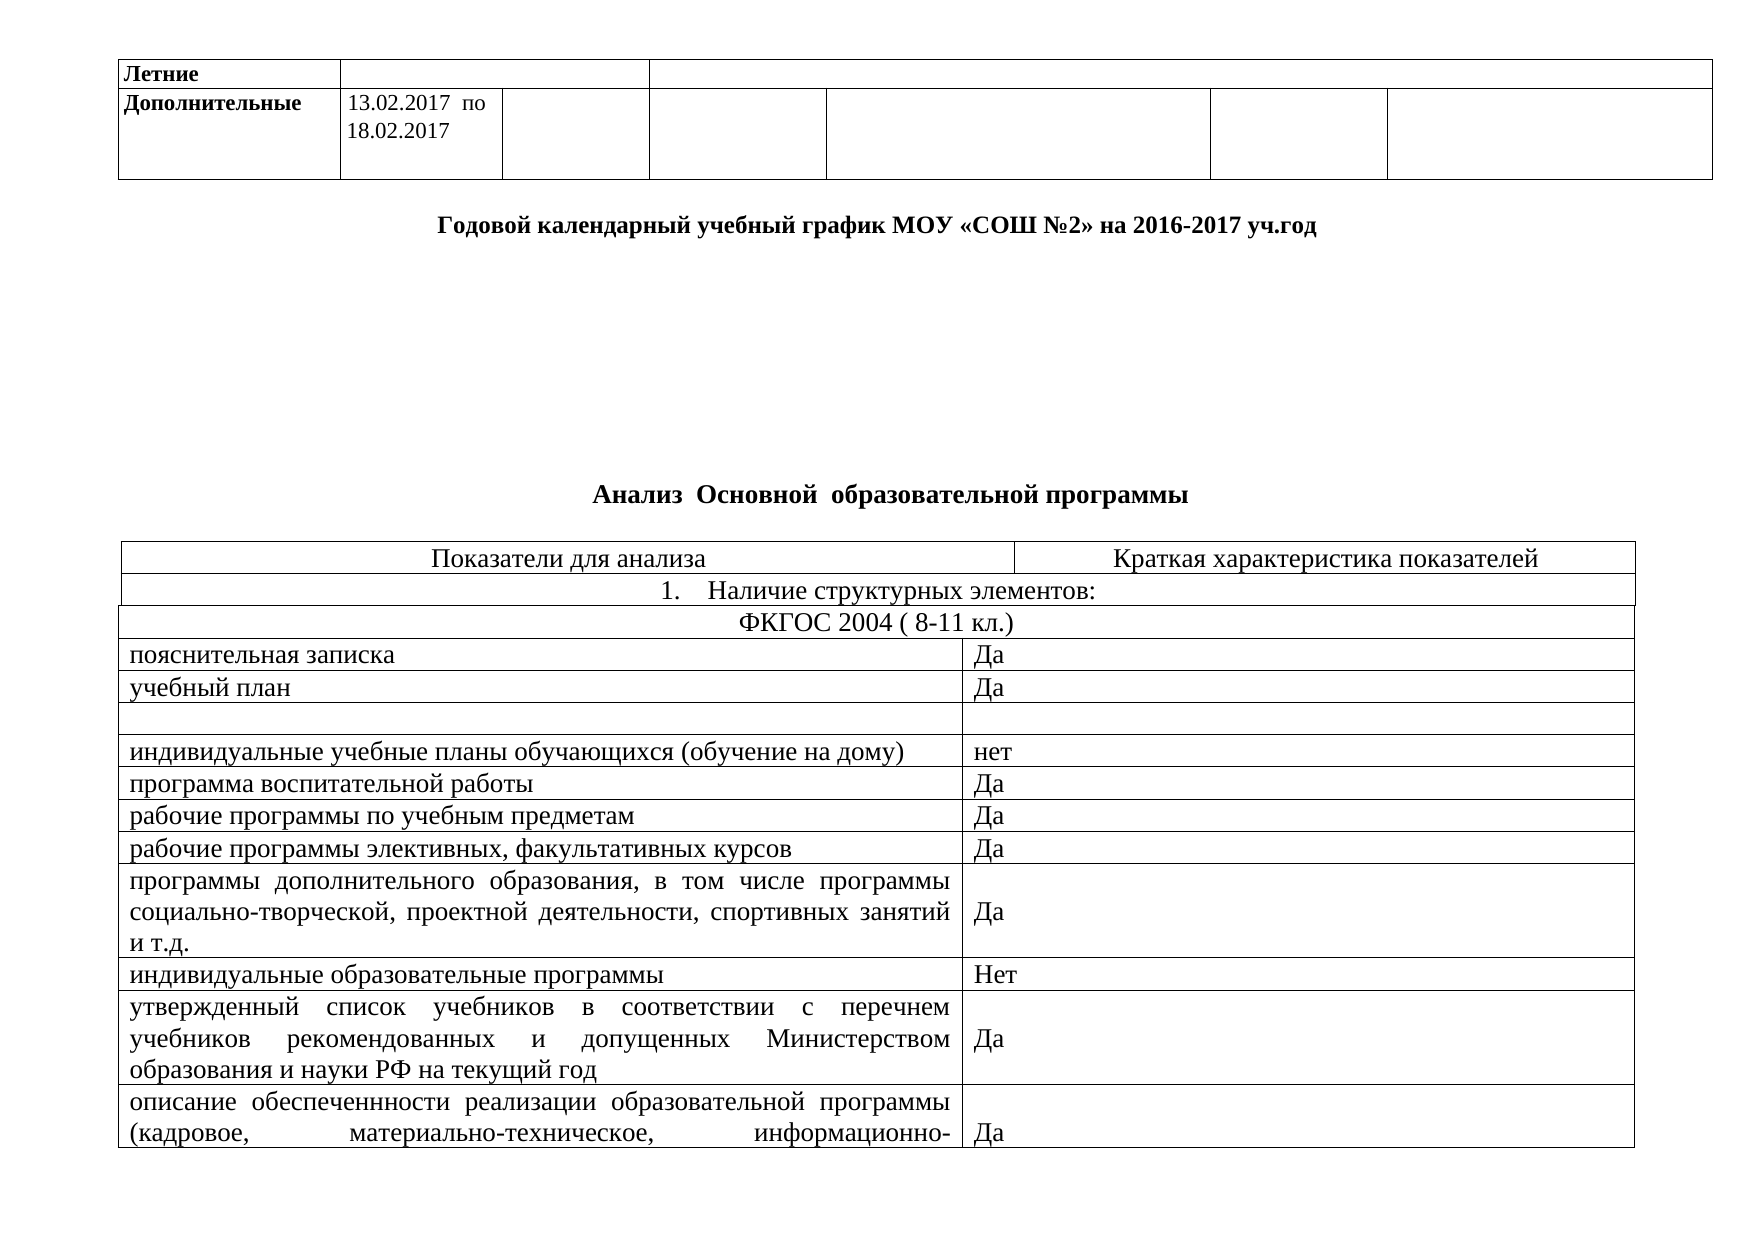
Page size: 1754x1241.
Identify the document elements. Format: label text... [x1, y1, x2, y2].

table_cell [1388, 89, 1712, 178]
table_cell программа воспитательной работы [119, 767, 962, 798]
table_cell Да [963, 832, 1634, 863]
table_header Показатели для анализа [122, 542, 1014, 573]
table_cell [341, 60, 346, 88]
table_cell индивидуальные образовательные программы [119, 958, 962, 989]
table_cell рабочие программы элективных, факультативных курсов [119, 832, 962, 863]
table_cell Дополнительные [119, 89, 340, 178]
table_cell [503, 89, 649, 178]
table_cell индивидуальные учебные планы обучающихся (обучение на дому) [119, 735, 962, 766]
table_cell нет [963, 735, 1634, 766]
table_cell Да [963, 800, 1634, 831]
table_cell Да [963, 864, 1634, 957]
table_header Краткая характеристика показателей [1015, 542, 1635, 573]
table_cell Да [963, 671, 1634, 702]
table_cell утвержденный список учебников в соответствии с перечнем учебников рекомендованных и допущенных Министерством образования и науки РФ на текущий год [119, 991, 962, 1084]
table_cell Да [963, 767, 1634, 798]
table_cell [645, 60, 649, 88]
table_cell [650, 89, 826, 178]
table_cell [1211, 89, 1387, 178]
table_cell Да [963, 639, 1634, 670]
table_cell рабочие программы по учебным предметам [119, 800, 962, 831]
text Годовой календарный учебный график МОУ «СОШ №2» на 2016-2017 уч.год [118, 210, 1636, 239]
table_cell пояснительная записка [119, 639, 962, 670]
table_cell Да [963, 991, 1634, 1084]
table_cell [119, 703, 962, 734]
text Анализ Основной образовательной программы [118, 479, 1636, 510]
table_cell 13.02.2017 по 18.02.2017 [341, 89, 502, 178]
table_cell [827, 89, 1210, 178]
table_cell Да [963, 1085, 1634, 1147]
table_cell программы дополнительного образования, в том числе программы социально-творческой, проектной деятельности, спортивных занятий и т.д. [119, 864, 962, 957]
table_cell Летние [119, 60, 340, 88]
table_cell 1. Наличие структурных элементов: [122, 574, 1635, 605]
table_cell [119, 1085, 962, 1147]
table_cell ФКГОС 2004 ( 8-11 кл.) [119, 606, 1634, 637]
table_header [118, 180, 129, 210]
table_cell [963, 703, 1634, 734]
table_cell Нет [963, 958, 1634, 989]
table_cell учебный план [119, 671, 962, 702]
